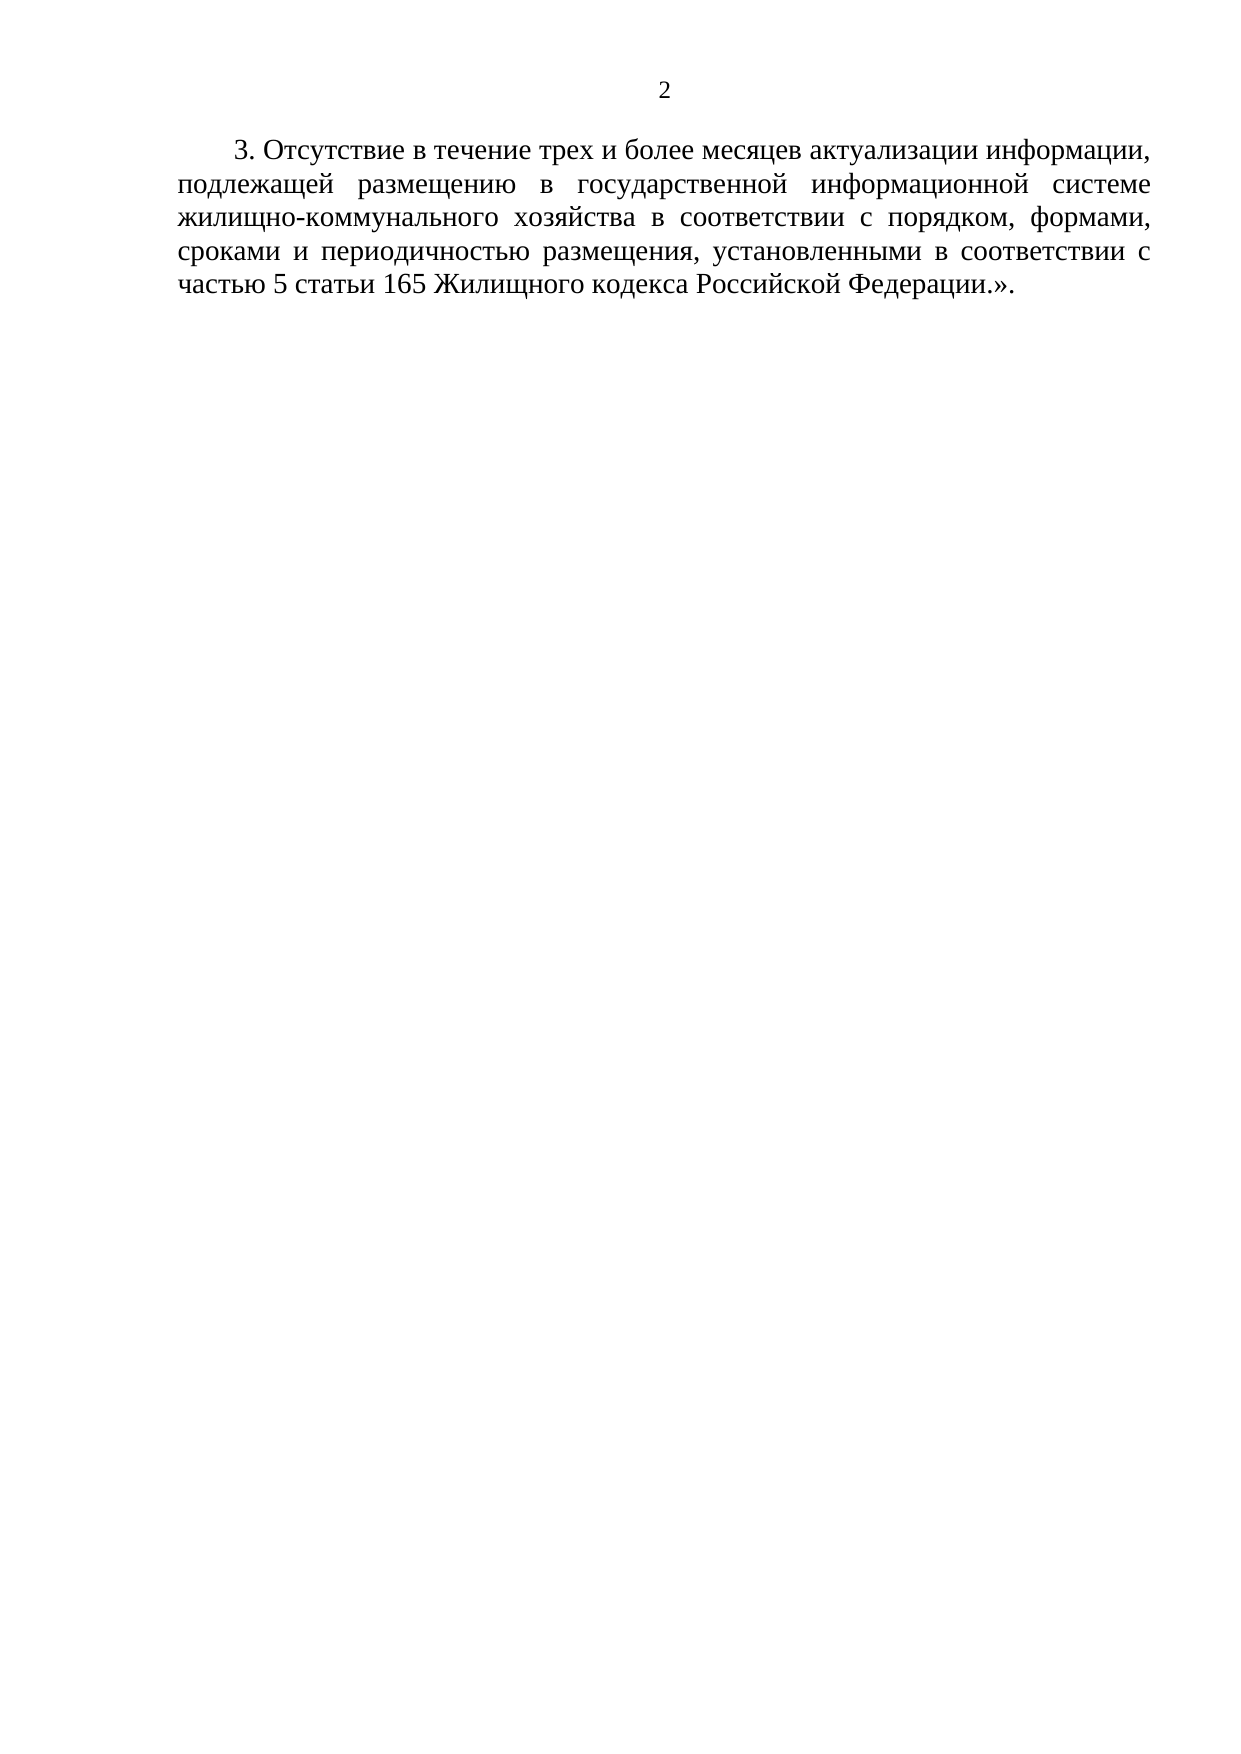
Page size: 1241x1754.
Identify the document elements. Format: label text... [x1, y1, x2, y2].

text 3. Отсутствие в течение трех и более месяцев актуализации информации, подлежащей размещению в государственной информационной системе жилищно-коммунального хозяйства в соответствии с порядком, формами, сроками и периодичностью размещения, установленными в соответствии с частью 5 статьи 165 Жилищного кодекса Российской Федерации.». [177, 132, 1152, 300]
